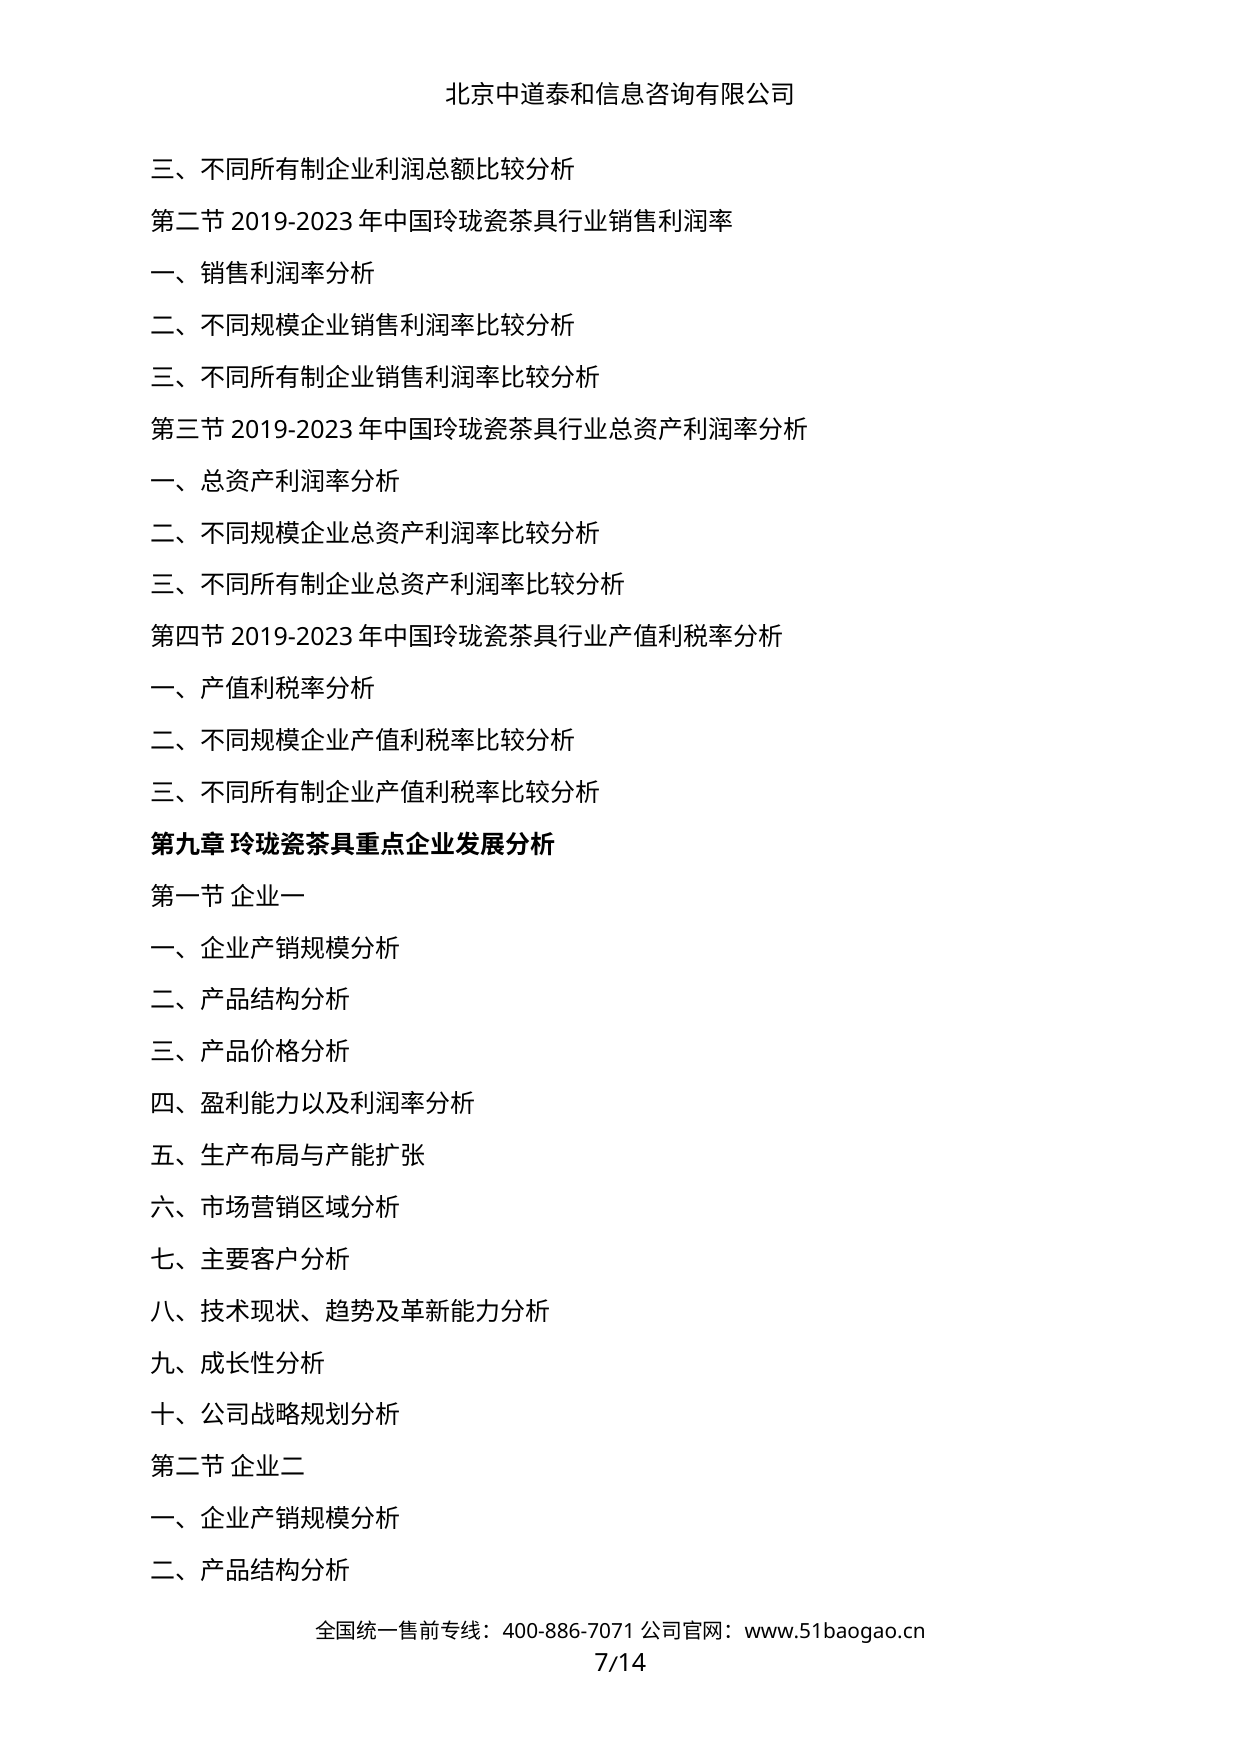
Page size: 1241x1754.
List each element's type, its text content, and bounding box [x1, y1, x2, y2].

text 一、企业产销规模分析 [150, 1499, 1090, 1535]
text 第三节 2019-2023年中国玲珑瓷茶具行业总资产利润率分析 [150, 409, 1090, 446]
text 第九章 玲珑瓷茶具重点企业发展分析 [150, 824, 1090, 861]
text 七、主要客户分析 [150, 1239, 1090, 1276]
text 第二节 2019-2023年中国玲珑瓷茶具行业销售利润率 [150, 202, 1090, 238]
text 三、产品价格分析 [150, 1032, 1090, 1068]
text 二、产品结构分析 [150, 980, 1090, 1016]
text 二、不同规模企业总资产利润率比较分析 [150, 513, 1090, 549]
text 六、市场营销区域分析 [150, 1187, 1090, 1224]
text 第四节 2019-2023年中国玲珑瓷茶具行业产值利税率分析 [150, 617, 1090, 653]
text 三、不同所有制企业销售利润率比较分析 [150, 357, 1090, 394]
text 三、不同所有制企业利润总额比较分析 [150, 150, 1090, 186]
text 五、生产布局与产能扩张 [150, 1136, 1090, 1172]
text 三、不同所有制企业产值利税率比较分析 [150, 772, 1090, 809]
text 一、产值利税率分析 [150, 669, 1090, 705]
text 二、产品结构分析 [150, 1551, 1090, 1587]
text 二、不同规模企业产值利税率比较分析 [150, 721, 1090, 757]
text 第一节 企业一 [150, 876, 1090, 912]
text 八、技术现状、趋势及革新能力分析 [150, 1291, 1090, 1327]
text 三、不同所有制企业总资产利润率比较分析 [150, 565, 1090, 601]
text 四、盈利能力以及利润率分析 [150, 1084, 1090, 1120]
text 一、销售利润率分析 [150, 254, 1090, 290]
text 十、公司战略规划分析 [150, 1395, 1090, 1431]
text 一、总资产利润率分析 [150, 461, 1090, 497]
text 第二节 企业二 [150, 1447, 1090, 1483]
text 一、企业产销规模分析 [150, 928, 1090, 964]
text 二、不同规模企业销售利润率比较分析 [150, 306, 1090, 342]
text 九、成长性分析 [150, 1343, 1090, 1379]
